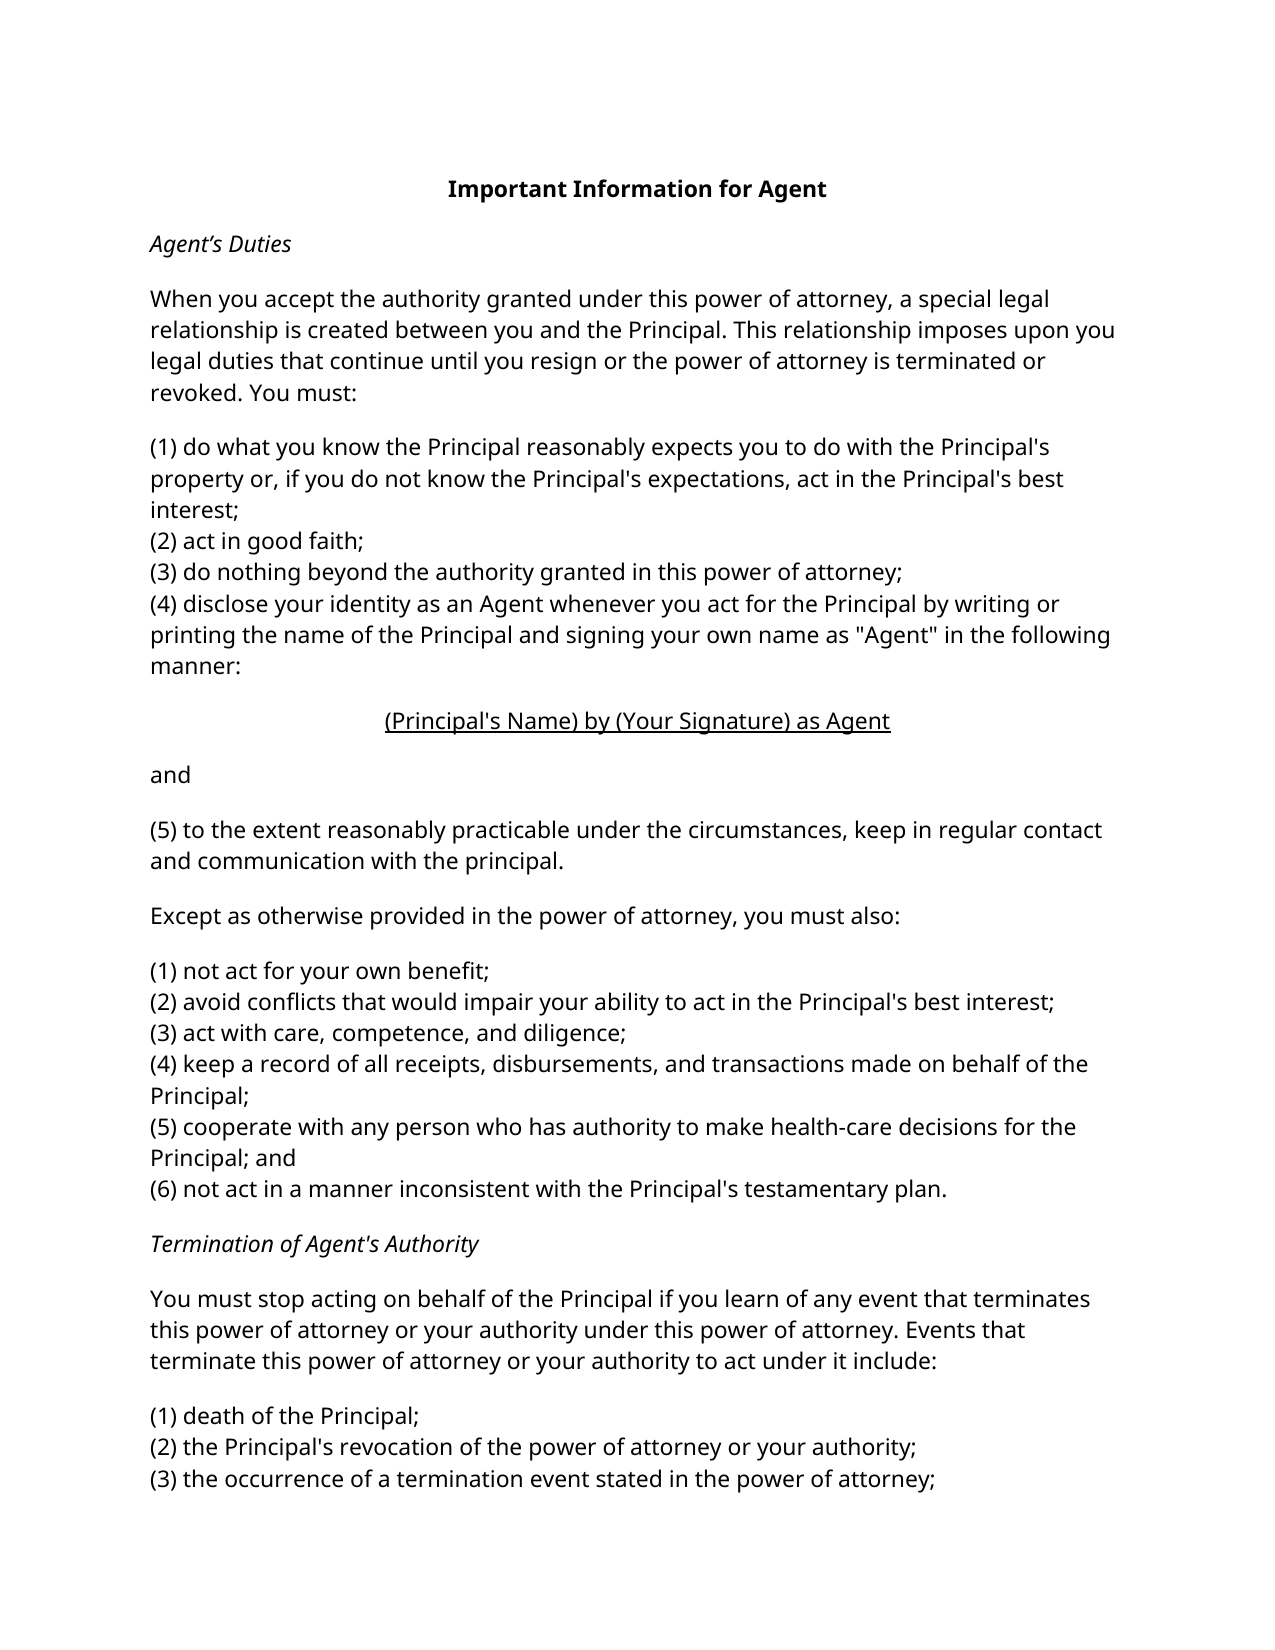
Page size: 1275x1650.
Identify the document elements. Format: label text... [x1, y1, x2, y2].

text Termination of Agent's Authority [150, 1228, 1125, 1259]
text (1) not act for your own benefit; [150, 955, 1125, 986]
text (1) death of the Principal; [150, 1400, 1125, 1431]
text You must stop acting on behalf of the Principal if you learn of any event that terminates this power of attorney or your authority under this power of attorney. Events that terminate this power of attorney or your authority to act under it include: [150, 1283, 1125, 1377]
text (4) disclose your identity as an Agent whenever you act for the Principal by writing or printing the name of the Principal and signing your own name as "Agent" in the following manner: [150, 587, 1125, 681]
text (1) do what you know the Principal reasonably expects you to do with the Principal's property or, if you do not know the Principal's expectations, act in the Principal's best interest; [150, 431, 1125, 525]
text (2) the Principal's revocation of the power of attorney or your authority; [150, 1431, 1125, 1462]
text (3) act with care, competence, and diligence; [150, 1017, 1125, 1048]
text When you accept the authority granted under this power of attorney, a special legal relationship is created between you and the Principal. This relationship imposes upon you legal duties that continue until you resign or the power of attorney is terminated or revoked. You must: [150, 283, 1125, 408]
text (2) avoid conflicts that would impair your ability to act in the Principal's best interest; [150, 986, 1125, 1017]
text (5) cooperate with any person who has authority to make health-care decisions for the Principal; and [150, 1111, 1125, 1173]
text (2) act in good faith; [150, 525, 1125, 556]
text (4) keep a record of all receipts, disbursements, and transactions made on behalf of the Principal; [150, 1048, 1125, 1111]
text (6) not act in a manner inconsistent with the Principal's testamentary plan. [150, 1173, 1125, 1205]
text (3) the occurrence of a termination event stated in the power of attorney; [150, 1462, 1125, 1494]
text Important Information for Agent [150, 173, 1125, 205]
text (5) to the extent reasonably practicable under the circumstances, keep in regular contact and communication with the principal. [150, 814, 1125, 877]
text (3) do nothing beyond the authority granted in this power of attorney; [150, 556, 1125, 587]
text (Principal's Name) by (Your Signature) as Agent [150, 705, 1125, 736]
text Agent’s Duties [150, 228, 1125, 259]
text and [150, 759, 1125, 791]
text Except as otherwise provided in the power of attorney, you must also: [150, 900, 1125, 931]
